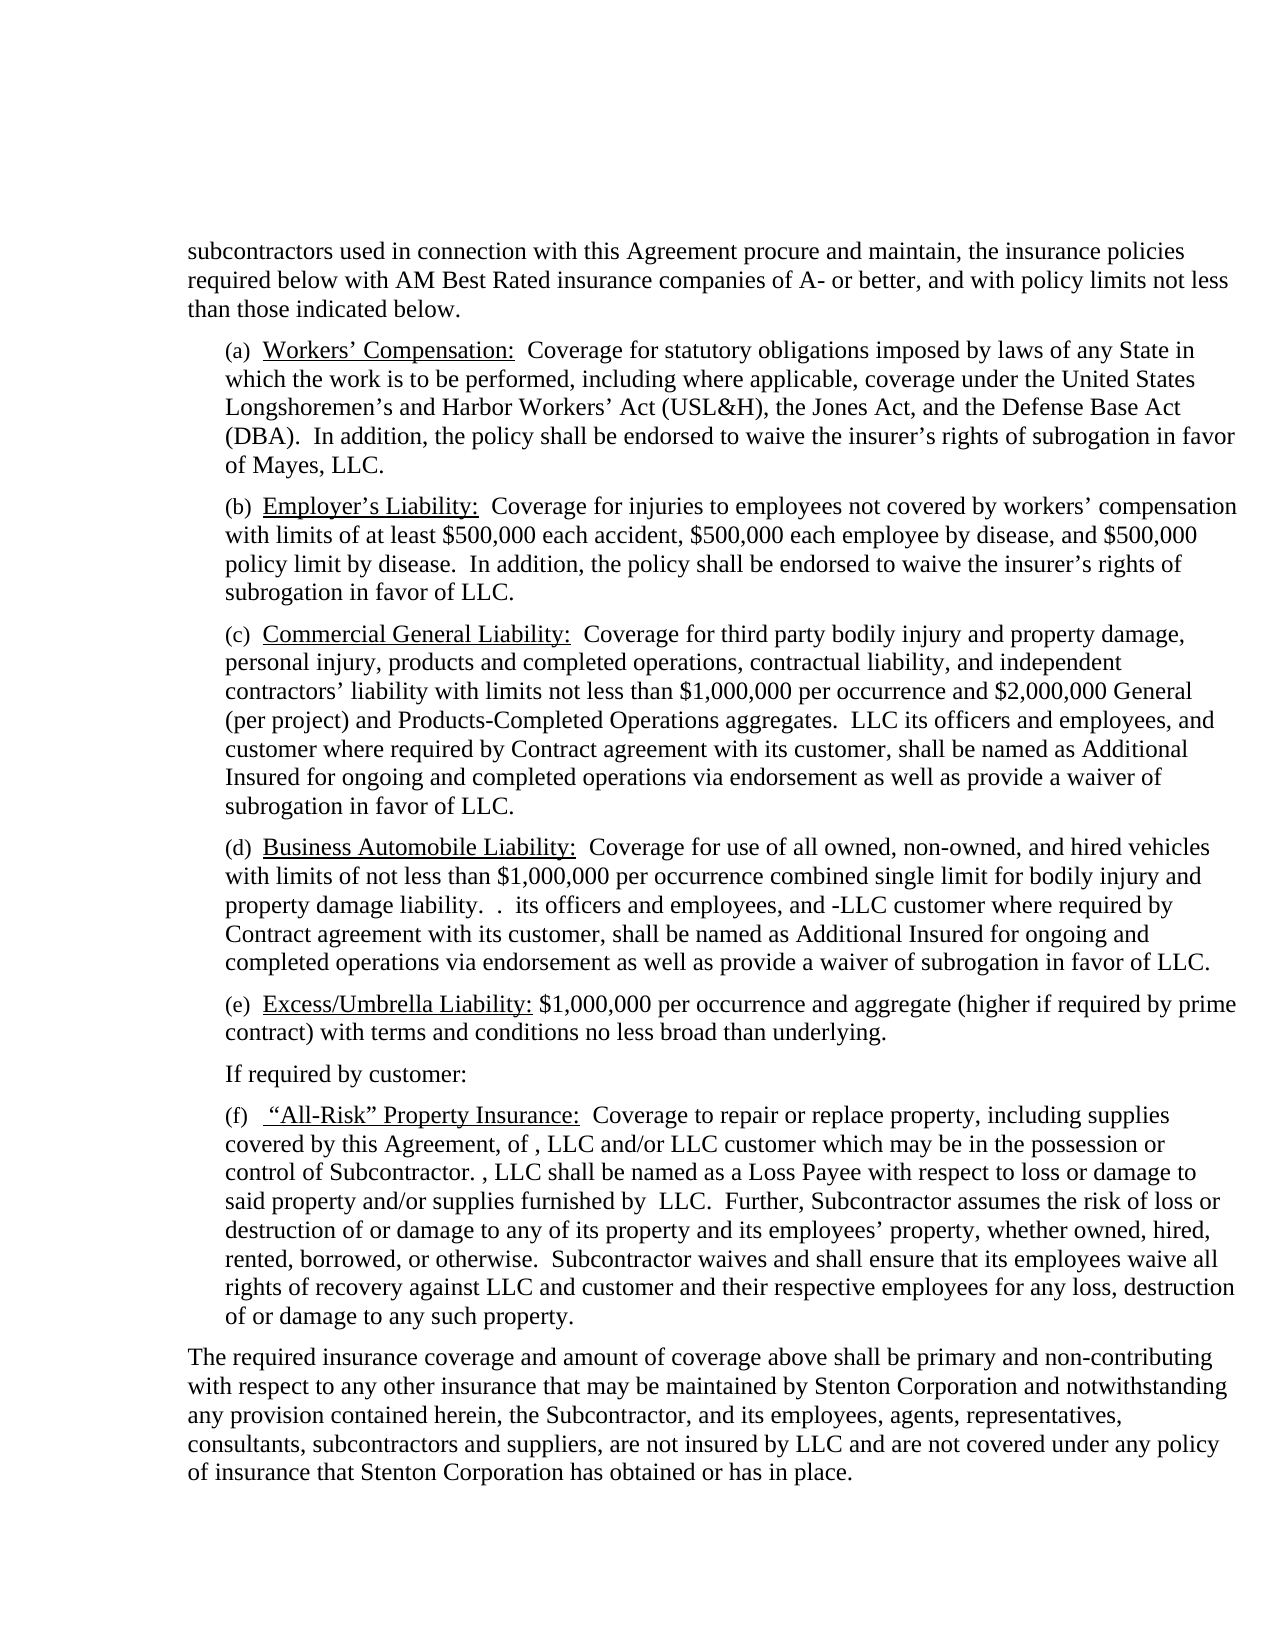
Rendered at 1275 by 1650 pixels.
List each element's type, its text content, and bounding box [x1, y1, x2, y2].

list “All-Risk” Property Insurance: Coverage to repair or replace property, including supplies covered by this Agreement, of , LLC and/or LLC customer which may be in the possession or control of Subcontractor. , LLC shall be named as a Loss Payee with respect to loss or damage to said property and/or supplies furnished by LLC. Further, Subcontractor assumes the risk of loss or destruction of or damage to any of its property and its employees’ property, whether owned, hired, rented, borrowed, or otherwise. Subcontractor waives and shall ensure that its employees waive all rights of recovery against LLC and customer and their respective employees for any loss, destruction of or damage to any such property. [225, 1100, 1237, 1330]
text subcontractors used in connection with this Agreement procure and maintain, the insurance policies required below with AM Best Rated insurance companies of A- or better, and with policy limits not less than those indicated below. [187, 236, 1237, 322]
list Commercial General Liability: Coverage for third party bodily injury and property damage, personal injury, products and completed operations, contractual liability, and independent contractors’ liability with limits not less than $1,000,000 per occurrence and $2,000,000 General (per project) and Products-Completed Operations aggregates. LLC its officers and employees, and customer where required by Contract agreement with its customer, shall be named as Additional Insured for ongoing and completed operations via endorsement as well as provide a waiver of subrogation in favor of LLC. [225, 619, 1237, 820]
list Workers’ Compensation: Coverage for statutory obligations imposed by laws of any State in which the work is to be performed, including where applicable, coverage under the United States Longshoremen’s and Harbor Workers’ Act (USL&H), the Jones Act, and the Defense Base Act (DBA). In addition, the policy shall be endorsed to waive the insurer’s rights of subrogation in favor of Mayes, LLC. [225, 335, 1237, 479]
text If required by customer: [225, 1059, 1237, 1087]
list Business Automobile Liability: Coverage for use of all owned, non-owned, and hired vehicles with limits of not less than $1,000,000 per occurrence combined single limit for bodily injury and property damage liability. . its officers and employees, and -LLC customer where required by Contract agreement with its customer, shall be named as Additional Insured for ongoing and completed operations via endorsement as well as provide a waiver of subrogation in favor of LLC. [225, 832, 1237, 976]
text The required insurance coverage and amount of coverage above shall be primary and non-contributing with respect to any other insurance that may be maintained by Stenton Corporation and notwithstanding any provision contained herein, the Subcontractor, and its employees, agents, representatives, consultants, subcontractors and suppliers, are not insured by LLC and are not covered under any policy of insurance that Stenton Corporation has obtained or has in place. [187, 1342, 1237, 1486]
list Excess/Umbrella Liability: $1,000,000 per occurrence and aggregate (higher if required by prime contract) with terms and conditions no less broad than underlying. [225, 989, 1237, 1046]
list Employer’s Liability: Coverage for injuries to employees not covered by workers’ compensation with limits of at least $500,000 each accident, $500,000 each employee by disease, and $500,000 policy limit by disease. In addition, the policy shall be endorsed to waive the insurer’s rights of subrogation in favor of LLC. [225, 491, 1237, 606]
